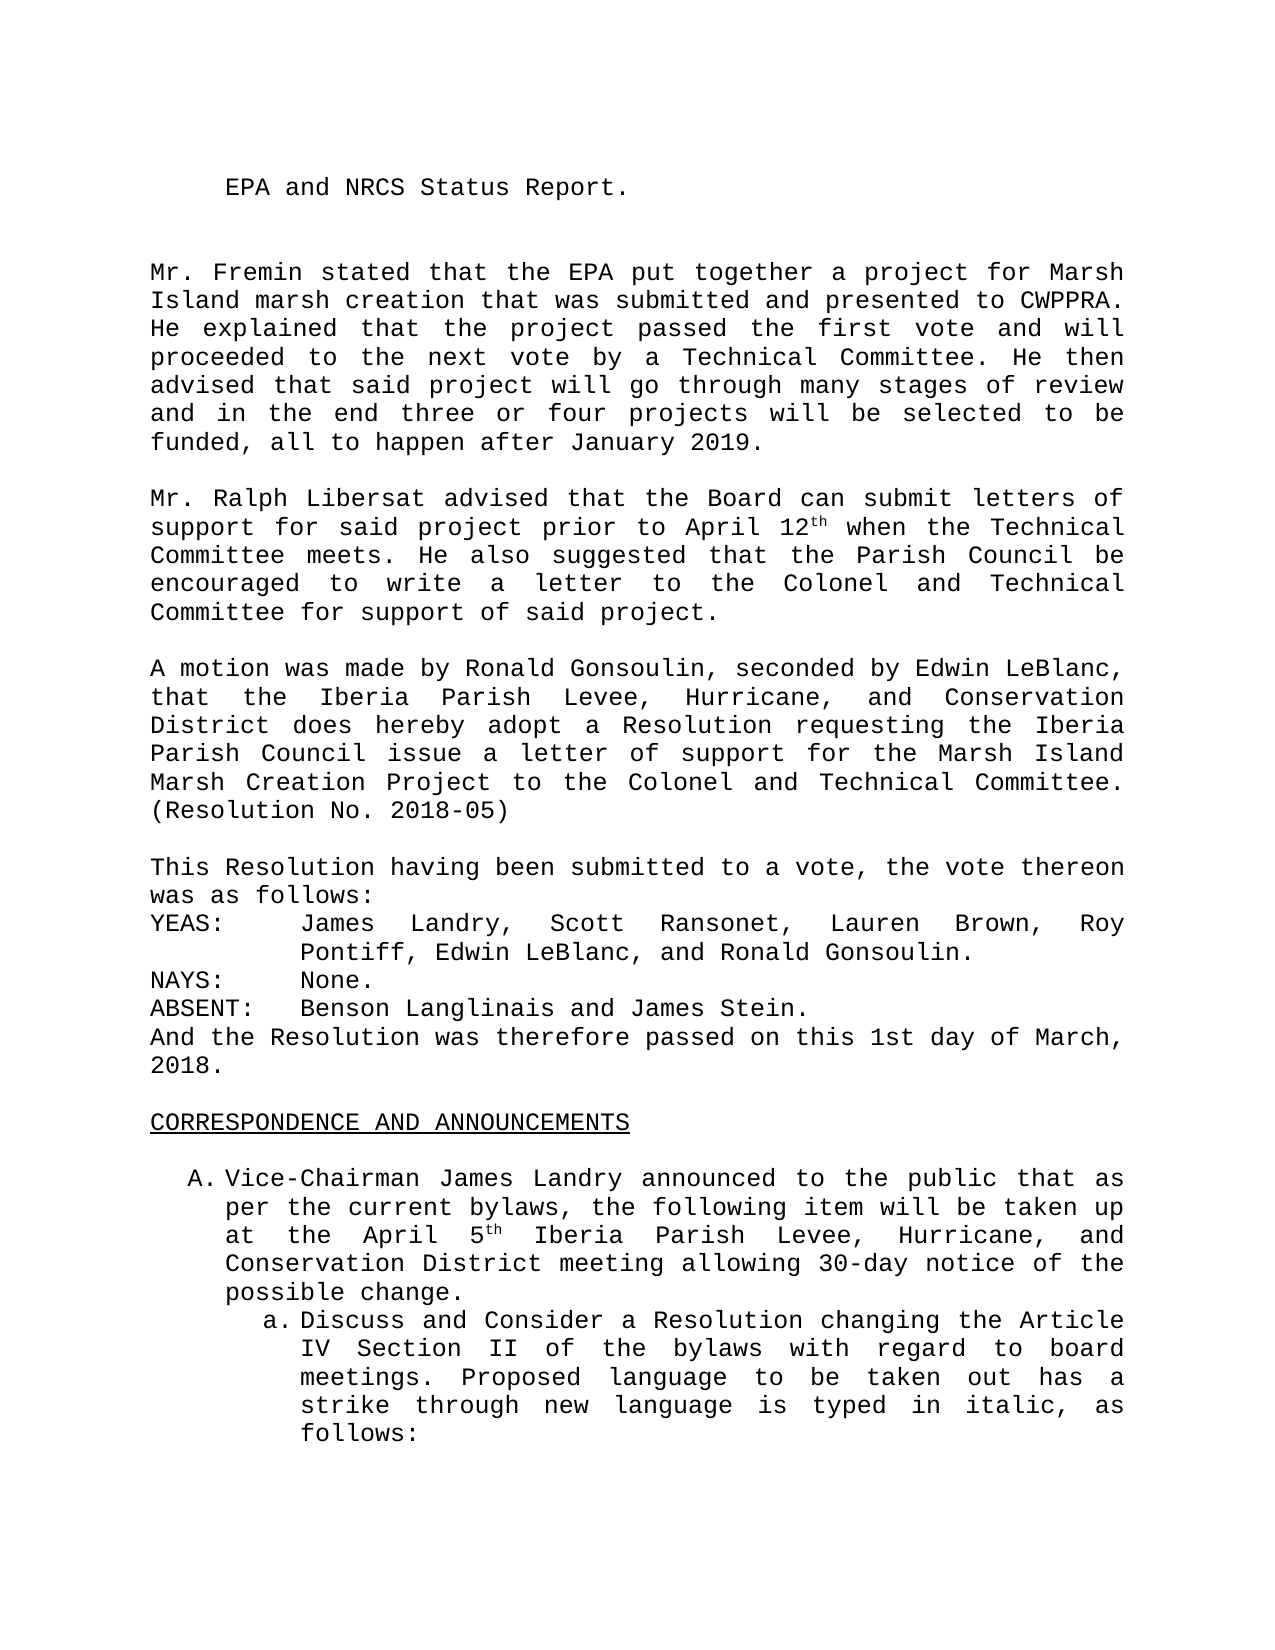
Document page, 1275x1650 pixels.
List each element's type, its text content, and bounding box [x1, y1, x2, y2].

text ABSENT: Benson Langlinais and James Stein. [150, 996, 1125, 1024]
text NAYS: None. [150, 967, 1125, 996]
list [187, 174, 1125, 202]
text CORRESPONDENCE AND ANNOUNCEMENTS [150, 1109, 1125, 1137]
list This Resolution having been submitted to a vote, the vote thereon was as follows: [150, 854, 1125, 911]
text YEAS: James Landry, Scott Ransonet, Lauren Brown, Roy Pontiff, Edwin LeBlanc, and Ronald Gonsoulin. [150, 911, 1125, 967]
list Vice-Chairman James Landry announced to the public that as per the current bylaws, the following item will be taken up at the April 5th Iberia Parish Levee, Hurricane, and Conservation District meeting allowing 30-day notice of the possible change. [187, 1166, 1125, 1307]
text Mr. Fremin stated that the EPA put together a project for Marsh Island marsh creation that was submitted and presented to CWPPRA. He explained that the project passed the first vote and will proceeded to the next vote by a Technical Committee. He then advised that said project will go through many stages of review and in the end three or four projects will be selected to be funded, all to happen after January 2019. [150, 259, 1125, 457]
list Discuss and Consider a Resolution changing the Article IV Section II of the bylaws with regard to board meetings. Proposed language to be taken out has a strike through new language is typed in italic, as follows: [262, 1307, 1125, 1449]
text A motion was made by Ronald Gonsoulin, seconded by Edwin LeBlanc, that the Iberia Parish Levee, Hurricane, and Conservation District does hereby adopt a Resolution requesting the Iberia Parish Council issue a letter of support for the Marsh Island Marsh Creation Project to the Colonel and Technical Committee. (Resolution No. 2018-05) [150, 656, 1125, 826]
text Mr. Ralph Libersat advised that the Board can submit letters of support for said project prior to April 12th when the Technical Committee meets. He also suggested that the Parish Council be encouraged to write a letter to the Colonel and Technical Committee for support of said project. [150, 486, 1125, 627]
list And the Resolution was therefore passed on this 1st day of March, 2018. [150, 1024, 1125, 1081]
